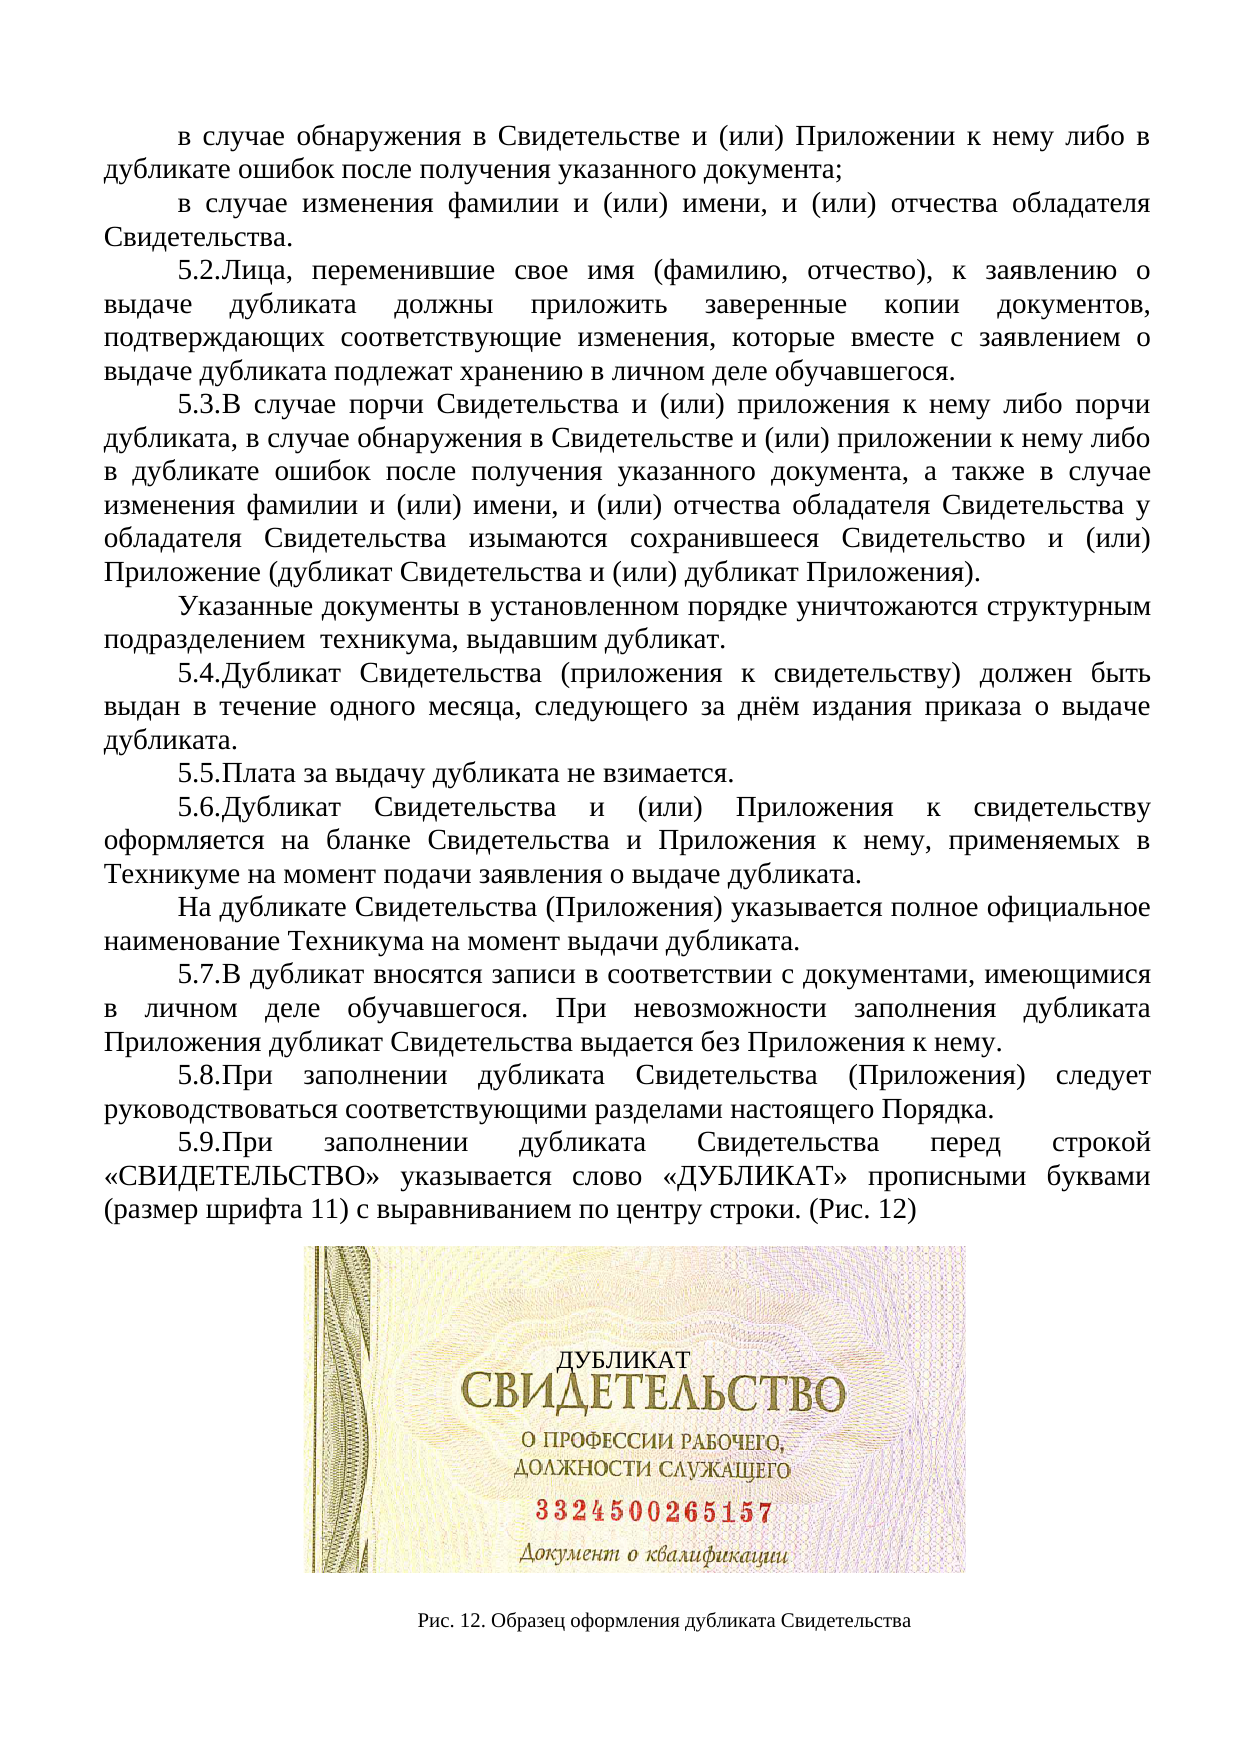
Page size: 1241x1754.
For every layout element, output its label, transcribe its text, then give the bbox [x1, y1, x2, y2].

text в случае изменения фамилии и (или) имени, и (или) отчества обладателя Свидетельства. [103, 185, 1152, 252]
text Указанные документы в установленном порядке уничтожаются структурным подразделением техникума, выдавшим дубликат. [103, 588, 1152, 655]
list Дубликат Свидетельства (приложения к свидетельству) должен быть выдан в течение одного месяца, следующего за днём издания приказа о выдаче дубликата. [103, 655, 1152, 755]
text На дубликате Свидетельства (Приложения) указывается полное официальное наименование Техникума на момент выдачи дубликата. [103, 889, 1152, 957]
list Дубликат Свидетельства и (или) Приложения к свидетельству оформляется на бланке Свидетельства и Приложения к нему, применяемых в Техникуме на момент подачи заявления о выдаче дубликата. [103, 789, 1152, 889]
text Рис. 12. Образец оформления дубликата Свидетельства [103, 1608, 1152, 1632]
list Плата за выдачу дубликата не взимается. [103, 755, 1152, 789]
text в случае обнаружения в Свидетельстве и (или) Приложении к нему либо в дубликате ошибок после получения указанного документа; [103, 118, 1152, 185]
list При заполнении дубликата Свидетельства перед строкой «СВИДЕТЕЛЬСТВО» указывается слово «ДУБЛИКАТ» прописными буквами (размер шрифта 11) с выравниванием по центру строки. (Рис. 12) [103, 1124, 1152, 1225]
text ДУБЛИКАТ [103, 1345, 1152, 1373]
list При заполнении дубликата Свидетельства (Приложения) следует руководствоваться соответствующими разделами настоящего Порядка. [103, 1057, 1152, 1124]
list В случае порчи Свидетельства и (или) приложения к нему либо порчи дубликата, в случае обнаружения в Свидетельстве и (или) приложении к нему либо в дубликате ошибок после получения указанного документа, а также в случае изменения фамилии и (или) имени, и (или) отчества обладателя Свидетельства у обладателя Свидетельства изымаются сохранившееся Свидетельство и (или) Приложение (дубликат Свидетельства и (или) дубликат Приложения). [103, 386, 1152, 588]
list В дубликат вносятся записи в соответствии с документами, имеющимися в личном деле обучавшегося. При невозможности заполнения дубликата Приложения дубликат Свидетельства выдается без Приложения к нему. [103, 957, 1152, 1057]
list Лица, переменившие свое имя (фамилию, отчество), к заявлению о выдаче дубликата должны приложить заверенные копии документов, подтверждающих соответствующие изменения, которые вместе с заявлением о выдаче дубликата подлежат хранению в личном деле обучавшегося. [103, 252, 1152, 386]
